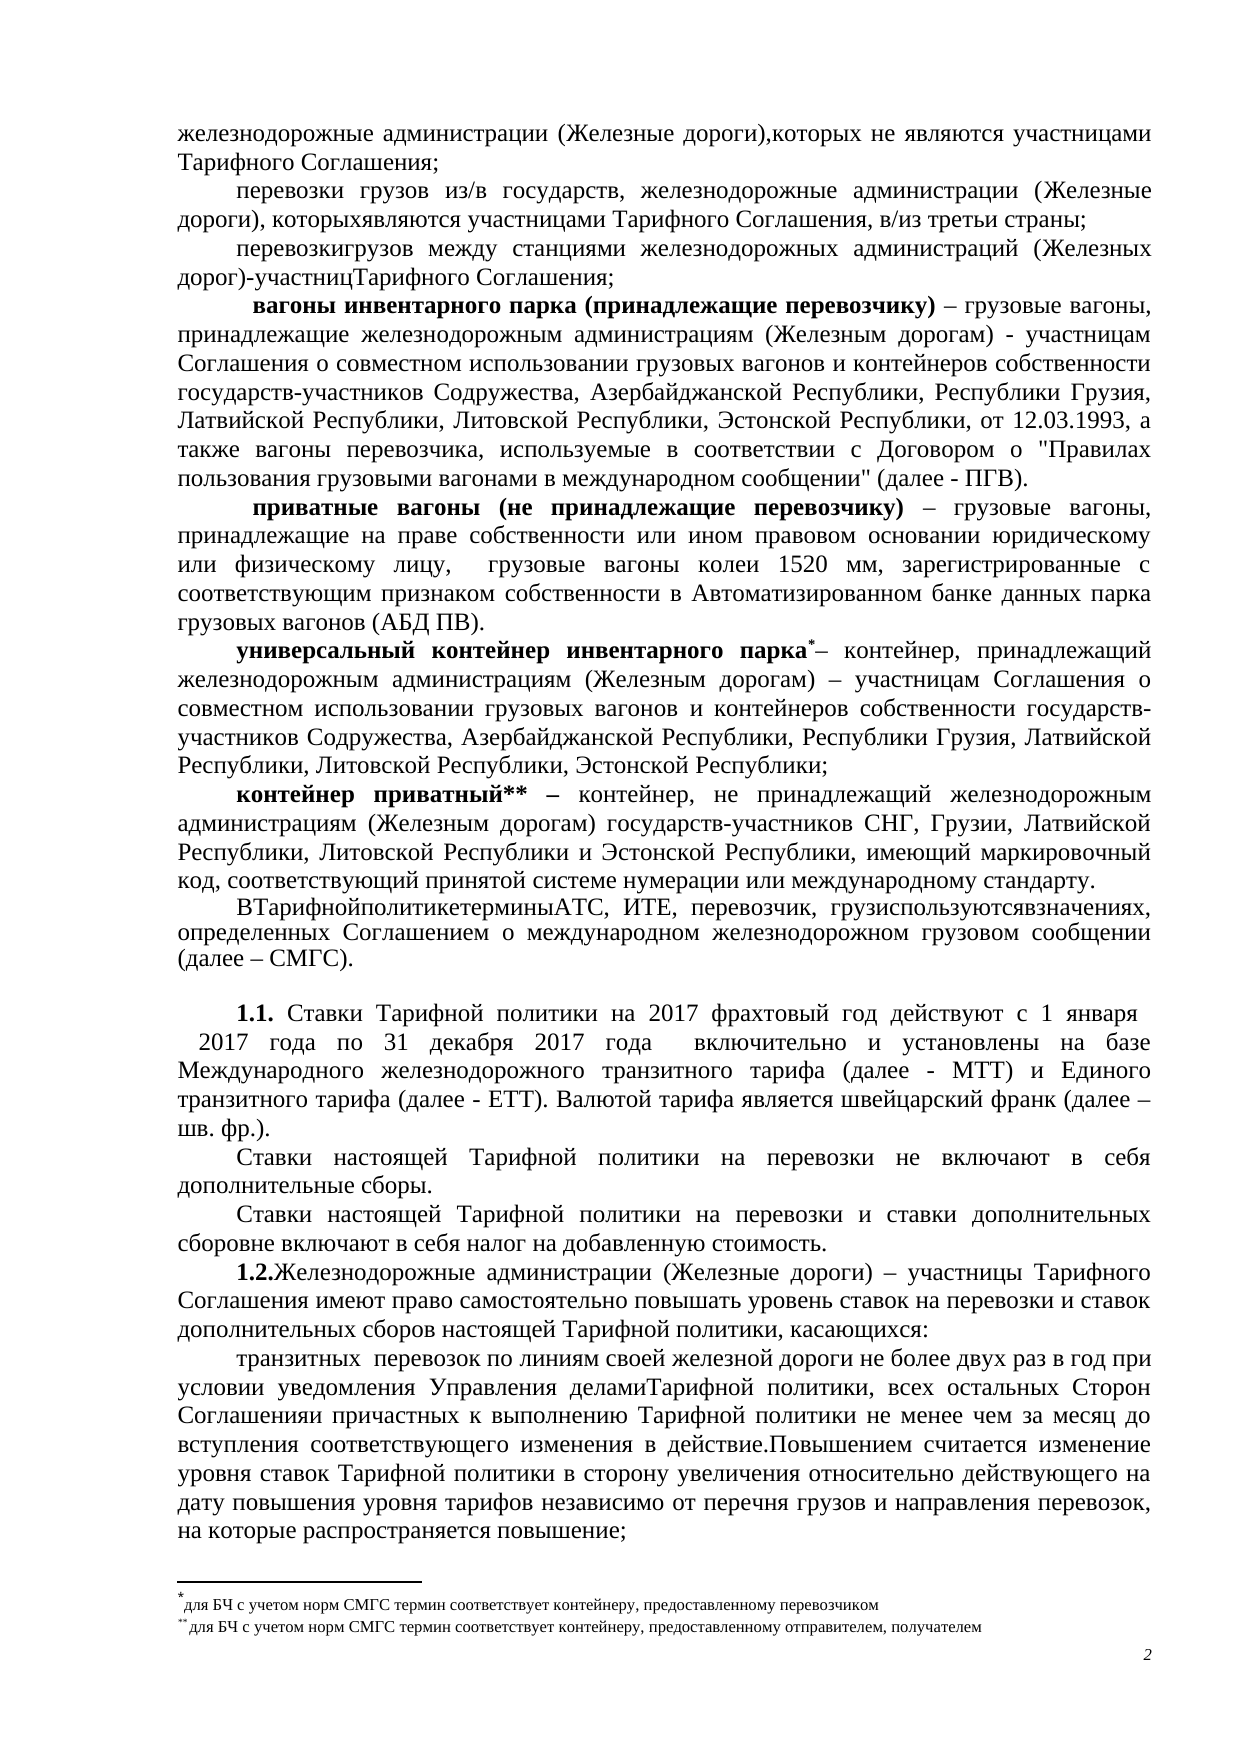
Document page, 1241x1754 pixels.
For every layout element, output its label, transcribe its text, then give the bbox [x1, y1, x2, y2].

text перевозкигрузов между станциями железнодорожных администраций (Железных дорог)-участницТарифного Соглашения; [177, 233, 1152, 291]
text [177, 118, 1152, 176]
text вагоны инвентарного парка (принадлежащие перевозчику) – грузовые вагоны, принадлежащие железнодорожным администрациям (Железным дорогам) - участницам Соглашения о совместном использовании грузовых вагонов и контейнеров собственности государств-участников Содружества, Азербайджанской Республики, Республики Грузия, Латвийской Республики, Литовской Республики, Эстонской Республики, от 12.03.1993, а также вагоны перевозчика, используемые в соответствии с Договором о "Правилах пользования грузовыми вагонами в международном сообщении" (далее - ПГВ). [177, 291, 1152, 492]
text ВТарифнойполитикетерминыАТС, ИТЕ, перевозчик, грузиспользуютсявзначениях, определенных Соглашением о международном железнодорожном грузовом сообщении (далее – СМГС). [177, 894, 1152, 972]
text 1.1. Ставки Тарифной политики на 2017 фрахтовый год действуют с 1 января 2017 года по 31 декабря 2017 года включительно и установлены на базе Международного железнодорожного транзитного тарифа (далее - МТТ) и Единого транзитного тарифа (далее - ЕТТ). Валютой тарифа является швейцарский франк (далее – шв. фр.). [177, 998, 1152, 1142]
text контейнер приватный** – контейнер, не принадлежащий железнодорожным администрациям (Железным дорогам) государств-участников СНГ, Грузии, Латвийской Республики, Литовской Республики и Эстонской Республики, имеющий маркировочный код, соответствующий принятой системе нумерации или международному стандарту. [177, 779, 1152, 894]
text транзитных перевозок по линиям своей железной дороги не более двух раз в год при условии уведомления Управления деламиТарифной политики, всех остальных Сторон Соглашенияи причастных к выполнению Тарифной политики не менее чем за месяц до вступления соответствующего изменения в действие.Повышением считается изменение уровня ставок Тарифной политики в сторону увеличения относительно действующего на дату повышения уровня тарифов независимо от перечня грузов и направления перевозок, на которые распространяется повышение; [177, 1343, 1152, 1544]
text 1.2.Железнодорожные администрации (Железные дороги) – участницы Тарифного Соглашения имеют право самостоятельно повышать уровень ставок на перевозки и ставок дополнительных сборов настоящей Тарифной политики, касающихся: [177, 1257, 1152, 1343]
text приватные вагоны (не принадлежащие перевозчику) – грузовые вагоны, принадлежащие на праве собственности или ином правовом основании юридическому или физическому лицу, грузовые вагоны колеи 1520 мм, зарегистрированные с соответствующим признаком собственности в Автоматизированном банке данных парка грузовых вагонов (АБД ПВ). [177, 492, 1152, 636]
text Ставки настоящей Тарифной политики на перевозки не включают в себя дополнительные сборы. [177, 1142, 1152, 1199]
text Ставки настоящей Тарифной политики на перевозки и ставки дополнительных сборовне включают в себя налог на добавленную стоимость. [177, 1199, 1152, 1257]
text перевозки грузов из/в государств, железнодорожные администрации (Железные дороги), которыхявляются участницами Тарифного Соглашения, в/из третьи страны; [177, 176, 1152, 233]
text универсальный контейнер инвентарного парка– контейнер, принадлежащий железнодорожным администрациям (Железным дорогам) – участницам Соглашения о совместном использовании грузовых вагонов и контейнеров собственности государств-участников Содружества, Азербайджанской Республики, Республики Грузия, Латвийской Республики, Литовской Республики, Эстонской Республики; [177, 636, 1152, 779]
